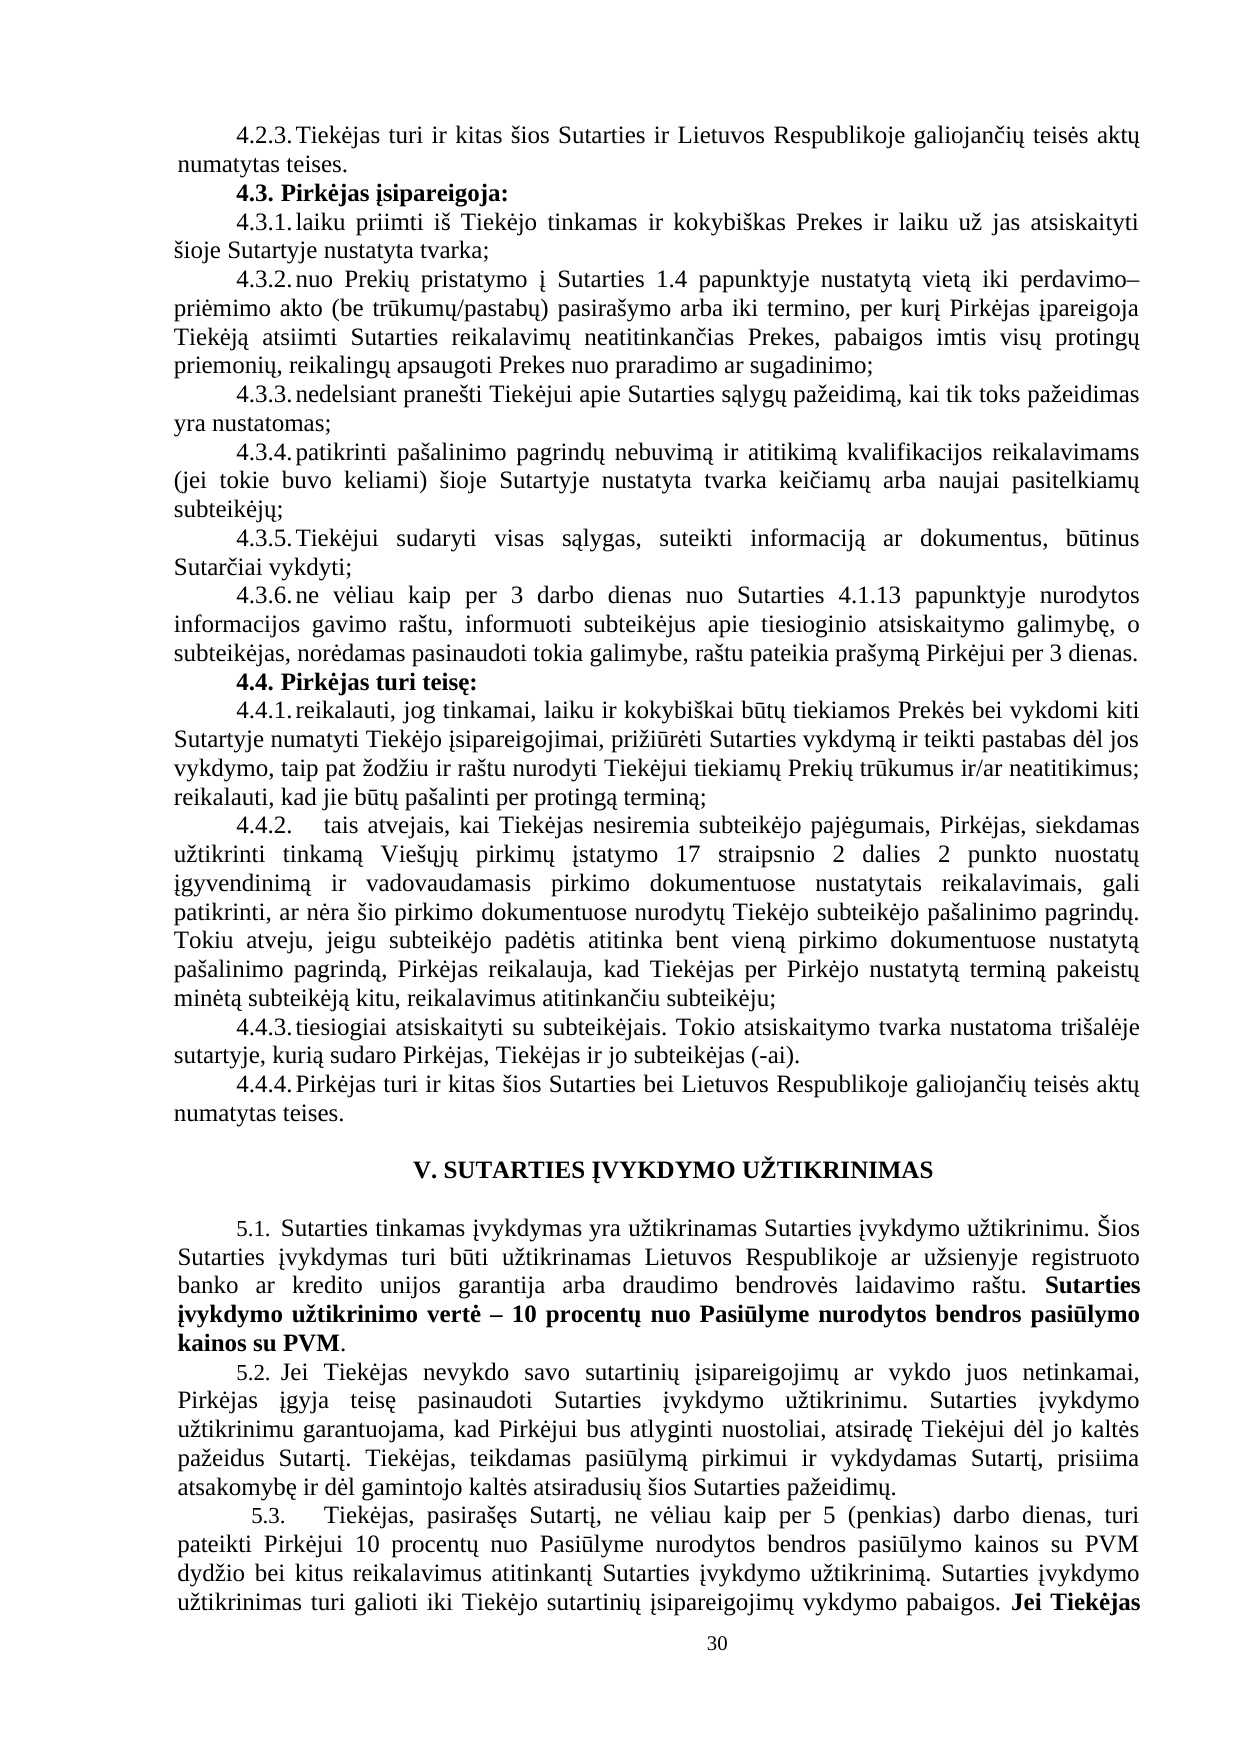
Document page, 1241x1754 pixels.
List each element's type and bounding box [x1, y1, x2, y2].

table_cell [163, 121, 1152, 1156]
table_cell [163, 1156, 1152, 1616]
